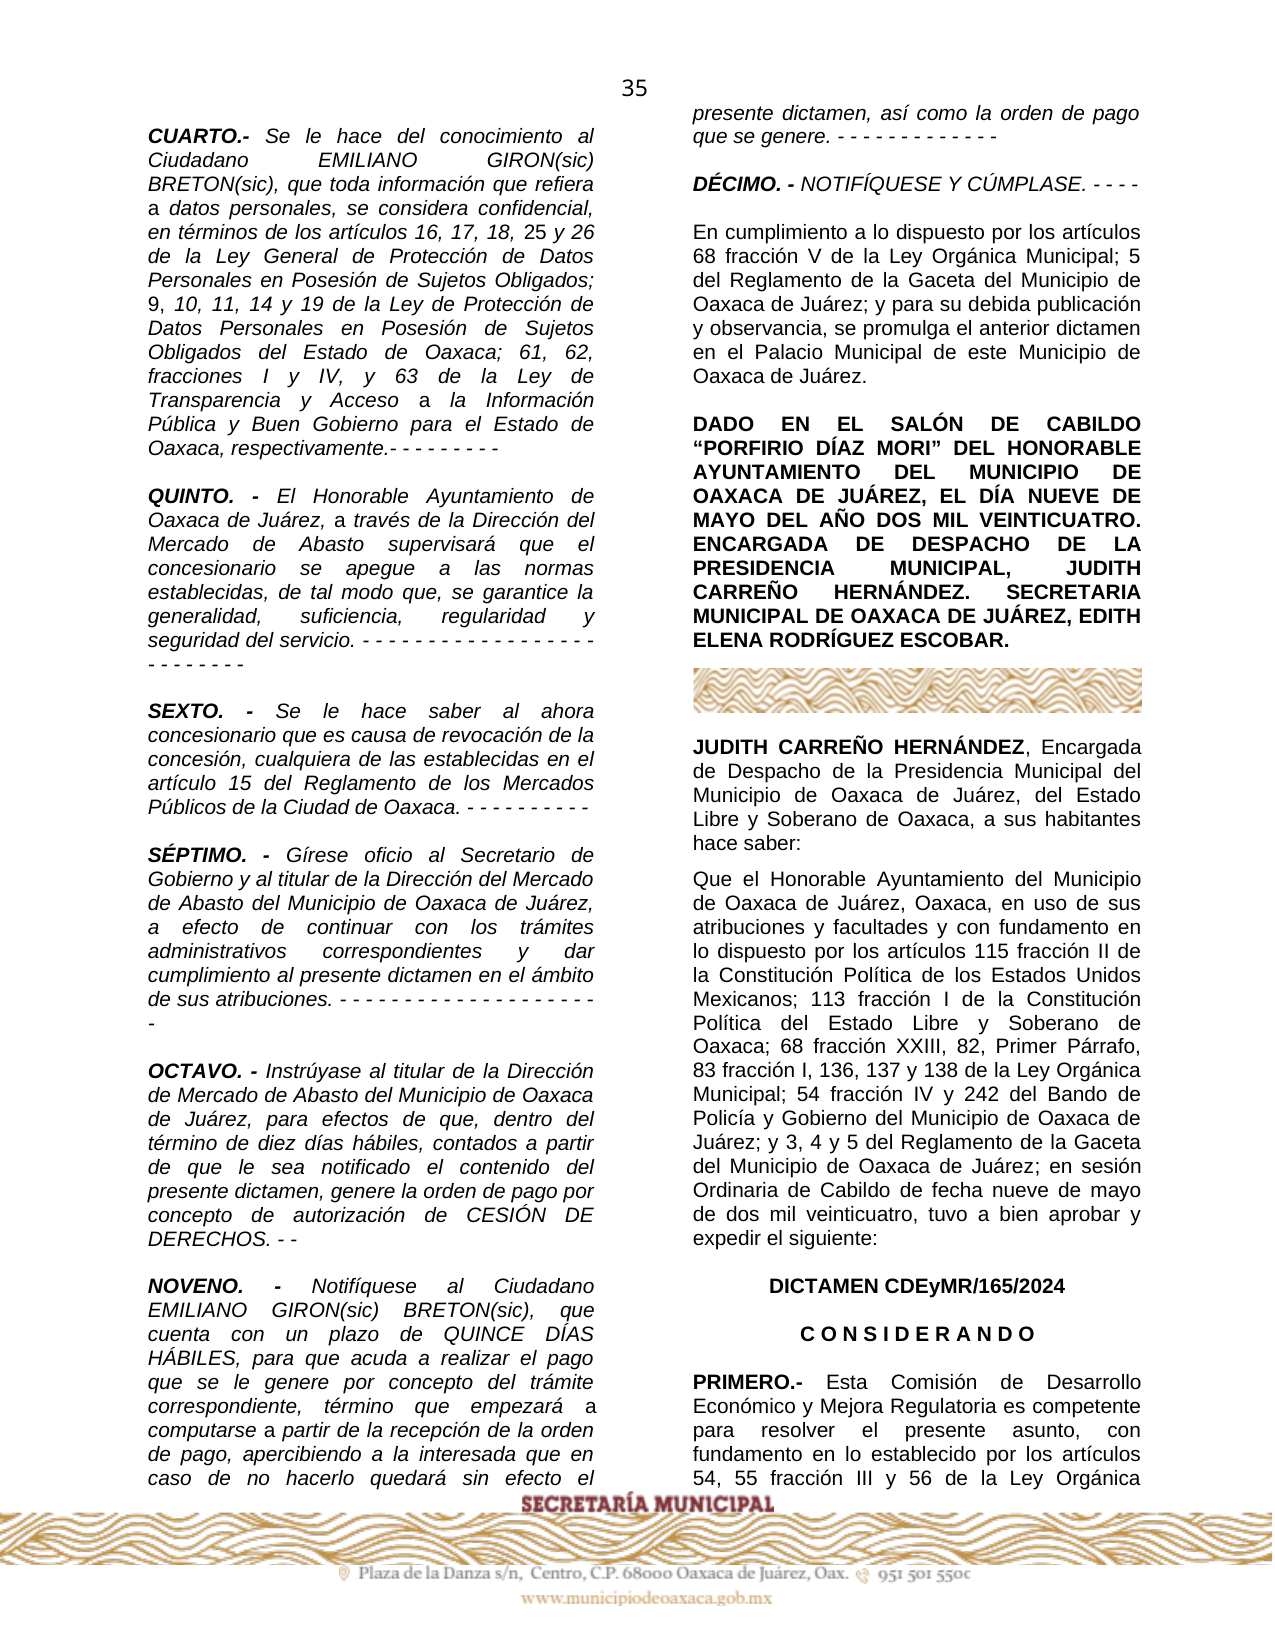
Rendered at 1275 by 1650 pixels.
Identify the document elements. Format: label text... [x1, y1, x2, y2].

text QUINTO. - El Honorable Ayuntamiento de Oaxaca de Juárez, a través de la Dirección del Mercado de Abasto supervisará que el concesionario se apegue a las normas establecidas, de tal modo que, se garantice la generalidad, suficiencia, regularidad y seguridad del servicio. - - - - - - - - - - - - - - - - - - - - - - - - - - [148, 484, 596, 675]
text C O N S I D E R A N D O [693, 1322, 1142, 1346]
text SEXTO. - Se le hace saber al ahora concesionario que es causa de revocación de la concesión, cualquiera de las establecidas en el artículo 15 del Reglamento de los Mercados Públicos de la Ciudad de Oaxaca. - - - - - - - - - - [148, 699, 596, 819]
text JUDITH CARREÑO HERNÁNDEZ, Encargada de Despacho de la Presidencia Municipal del Municipio de Oaxaca de Juárez, del Estado Libre y Soberano de Oaxaca, a sus habitantes hace saber: [693, 735, 1142, 855]
text OCTAVO. - Instrúyase al titular de la Dirección de Mercado de Abasto del Municipio de Oaxaca de Juárez, para efectos de que, dentro del término de diez días hábiles, contados a partir de que le sea notificado el contenido del presente dictamen, genere la orden de pago por concepto de autorización de CESIÓN DE DERECHOS. - - [148, 1059, 596, 1250]
text Que el Honorable Ayuntamiento del Municipio de Oaxaca de Juárez, Oaxaca, en uso de sus atribuciones y facultades y con fundamento en lo dispuesto por los artículos 115 fracción II de la Constitución Política de los Estados Unidos Mexicanos; 113 fracción I de la Constitución Política del Estado Libre y Soberano de Oaxaca; 68 fracción XXIII, 82, Primer Párrafo, 83 fracción I, 136, 137 y 138 de la Ley Orgánica Municipal; 54 fracción IV y 242 del Bando de Policía y Gobierno del Municipio de Oaxaca de Juárez; y 3, 4 y 5 del Reglamento de la Gaceta del Municipio de Oaxaca de Juárez; en sesión Ordinaria de Cabildo de fecha nueve de mayo de dos mil veinticuatro, tuvo a bien aprobar y expedir el siguiente: [693, 867, 1142, 1250]
text NOVENO. - Notifíquese al Ciudadano EMILIANO GIRON(sic) BRETON(sic), que cuenta con un plazo de QUINCE DÍAS HÁBILES, para que acuda a realizar el pago que se le genere por concepto del trámite correspondiente, término que empezará a computarse a partir de la recepción de la orden de pago, apercibiendo a la interesada que en caso de no hacerlo quedará sin efecto el presente dictamen, así como la orden de pago que se genere. - - - - - - - - - - - - - [148, 1274, 596, 1490]
text DICTAMEN CDEyMR/165/2024 [693, 1274, 1142, 1298]
text CUARTO.- Se le hace del conocimiento al Ciudadano EMILIANO GIRON(sic) BRETON(sic), que toda información que refiera a datos personales, se considera confidencial, en términos de los artículos 16, 17, 18, 25 y 26 de la Ley General de Protección de Datos Personales en Posesión de Sujetos Obligados; 9, 10, 11, 14 y 19 de la Ley de Protección de Datos Personales en Posesión de Sujetos Obligados del Estado de Oaxaca; 61, 62, fracciones I y IV, y 63 de la Ley de Transparencia y Acceso a la Información Pública y Buen Gobierno para el Estado de Oaxaca, respectivamente.- - - - - - - - - [148, 124, 596, 460]
text SÉPTIMO. - Gírese oficio al Secretario de Gobierno y al titular de la Dirección del Mercado de Abasto del Municipio de Oaxaca de Juárez, a efecto de continuar con los trámites administrativos correspondientes y dar cumplimiento al presente dictamen en el ámbito de sus atribuciones. - - - - - - - - - - - - - - - - - - - - - [148, 843, 596, 1035]
text En cumplimiento a lo dispuesto por los artículos 68 fracción V de la Ley Orgánica Municipal; 5 del Reglamento de la Gaceta del Municipio de Oaxaca de Juárez; y para su debida publicación y observancia, se promulga el anterior dictamen en el Palacio Municipal de este Municipio de Oaxaca de Juárez. [693, 220, 1142, 388]
text DADO EN EL SALÓN DE CABILDO “PORFIRIO DÍAZ MORI” DEL HONORABLE AYUNTAMIENTO DEL MUNICIPIO DE OAXACA DE JUÁREZ, EL DÍA NUEVE DE MAYO DEL AÑO DOS MIL VEINTICUATRO. ENCARGADA DE DESPACHO DE LA PRESIDENCIA MUNICIPAL, JUDITH CARREÑO HERNÁNDEZ. SECRETARIA MUNICIPAL DE OAXACA DE JUÁREZ, EDITH ELENA RODRÍGUEZ ESCOBAR. [693, 412, 1142, 651]
text DÉCIMO. - NOTIFÍQUESE Y CÚMPLASE. - - - - [693, 172, 1142, 196]
picture [693, 668, 1142, 713]
